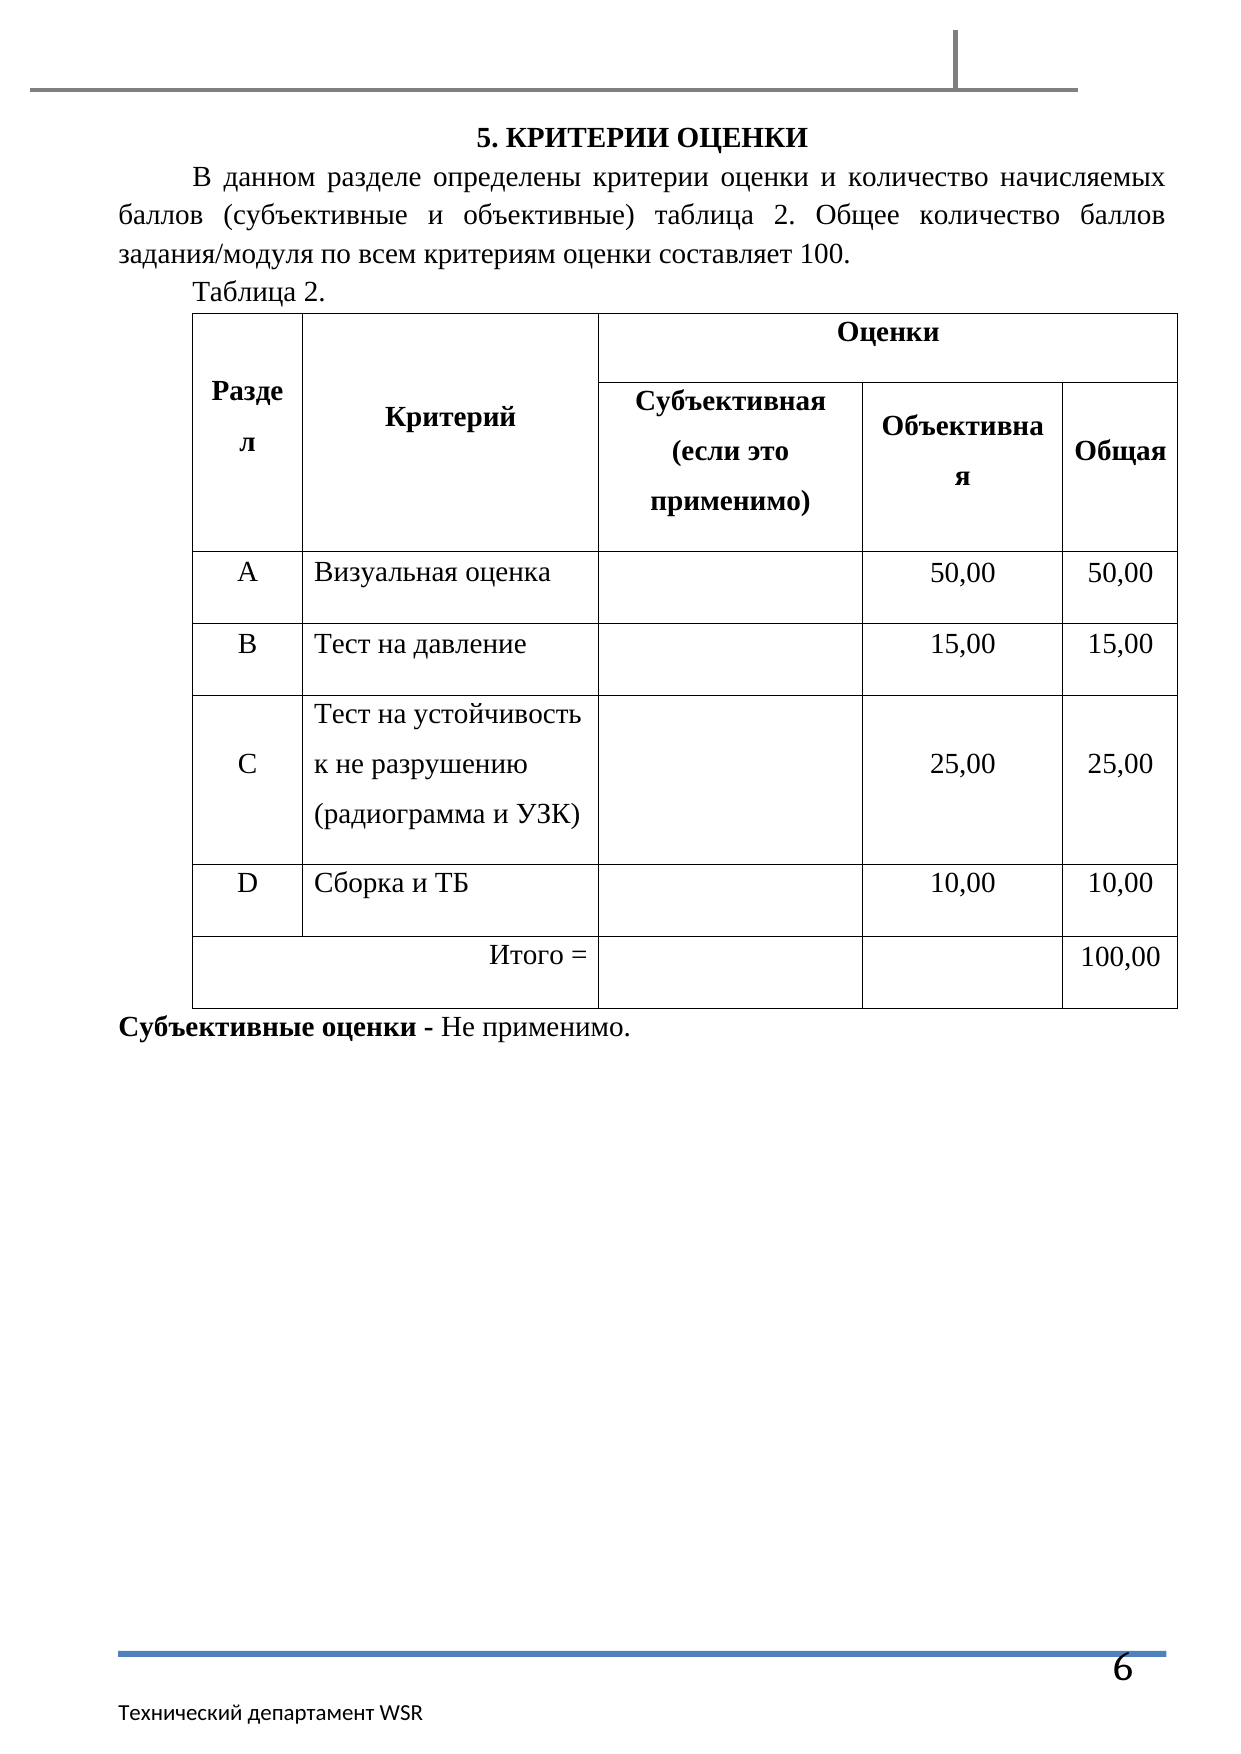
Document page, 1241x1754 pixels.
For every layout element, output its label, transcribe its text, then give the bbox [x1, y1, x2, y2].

table_cell 50,00 [1063, 552, 1177, 623]
table_cell Общая [1063, 383, 1177, 551]
table_cell 15,00 [863, 624, 1062, 695]
table_cell [863, 937, 1062, 1008]
table_cell 10,00 [1063, 865, 1177, 936]
table_cell C [193, 696, 302, 864]
table_header Раздел [193, 314, 302, 551]
table_header Оценки [599, 314, 1177, 382]
table_cell [599, 865, 862, 936]
table_cell В [193, 624, 302, 695]
table_cell 100,00 [1063, 937, 1177, 1008]
text В данном разделе определены критерии оценки и количество начисляемых баллов (субъективные и объективные) таблица 2. Общее количество баллов задания/модуля по всем критериям оценки составляет 100. [118, 159, 1166, 269]
table_cell 10,00 [863, 865, 1062, 936]
table_cell [599, 552, 862, 623]
table_cell Итого = [193, 937, 598, 1008]
table_cell 25,00 [1063, 696, 1177, 864]
table_cell Субъективная (если это применимо) [599, 383, 862, 551]
table_cell А [193, 552, 302, 623]
table_cell [599, 937, 862, 1008]
table_cell 15,00 [1063, 624, 1177, 695]
table_cell Тест на давление [303, 624, 598, 695]
subtitle 5. Критерии оценки [118, 120, 1166, 154]
table_cell 50,00 [863, 552, 1062, 623]
table_cell Тест на устойчивость к не разрушению (радиограмма и УЗК) [303, 696, 598, 864]
text Таблица 2. [118, 274, 1166, 308]
table_cell Объективная [863, 383, 1062, 551]
table_cell [599, 624, 862, 695]
table_cell D [193, 865, 302, 936]
table_cell Визуальная оценка [303, 552, 598, 623]
table_cell Сборка и ТБ [303, 865, 598, 936]
table_cell [599, 696, 862, 864]
table_header Критерий [303, 314, 598, 551]
text Субъективные оценки - Не применимо. [118, 1009, 1166, 1043]
table_cell 25,00 [863, 696, 1062, 864]
